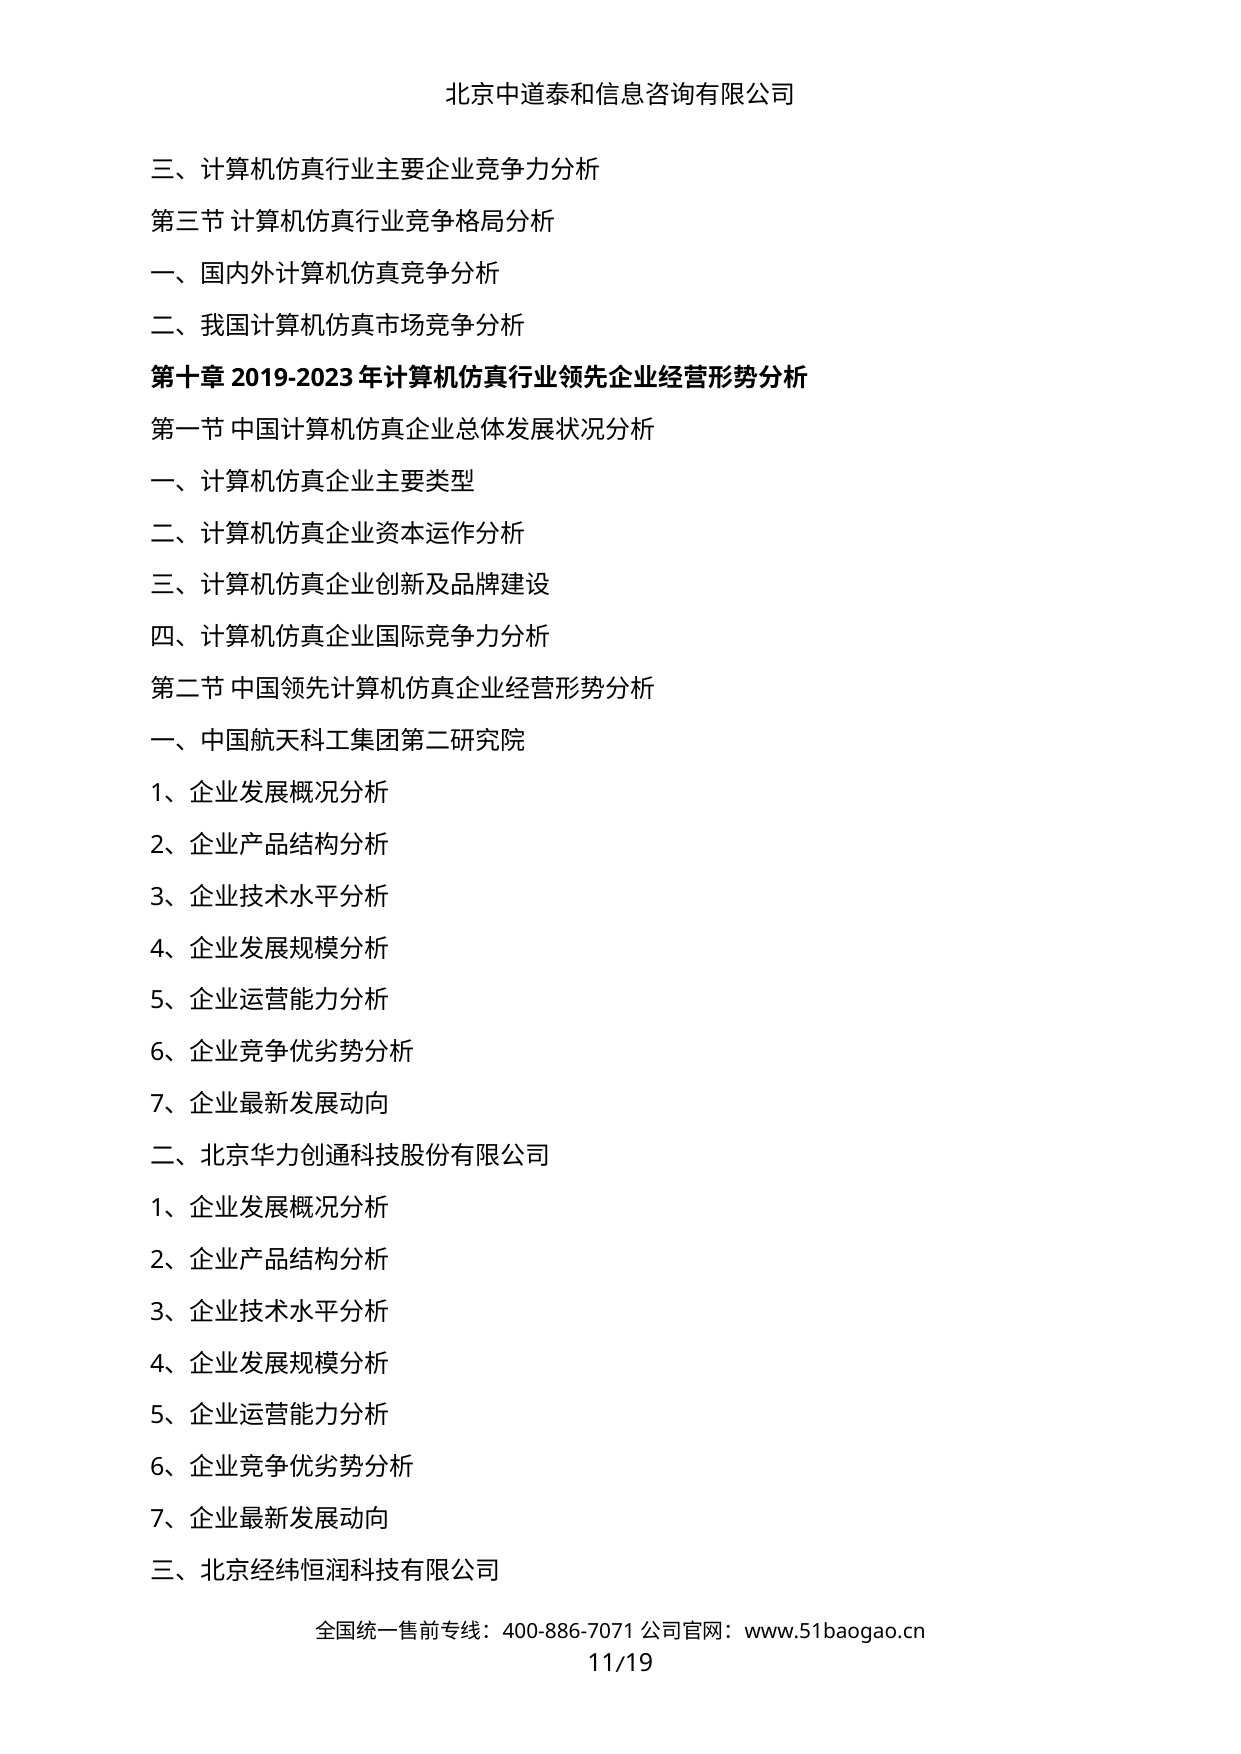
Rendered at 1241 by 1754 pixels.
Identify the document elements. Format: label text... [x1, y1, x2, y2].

text 二、计算机仿真企业资本运作分析 [150, 513, 1090, 549]
text 5、企业运营能力分析 [150, 1395, 1090, 1431]
text 一、计算机仿真企业主要类型 [150, 461, 1090, 497]
text 第十章 2019-2023年计算机仿真行业领先企业经营形势分析 [150, 357, 1090, 394]
text 5、企业运营能力分析 [150, 980, 1090, 1016]
text 三、北京经纬恒润科技有限公司 [150, 1551, 1090, 1587]
text 一、国内外计算机仿真竞争分析 [150, 254, 1090, 290]
text 6、企业竞争优劣势分析 [150, 1447, 1090, 1483]
text 三、计算机仿真企业创新及品牌建设 [150, 565, 1090, 601]
text 7、企业最新发展动向 [150, 1084, 1090, 1120]
text 第三节 计算机仿真行业竞争格局分析 [150, 202, 1090, 238]
text 1、企业发展概况分析 [150, 772, 1090, 809]
text 4、企业发展规模分析 [150, 928, 1090, 964]
text 2、企业产品结构分析 [150, 1239, 1090, 1276]
text 4、企业发展规模分析 [150, 1343, 1090, 1379]
text 7、企业最新发展动向 [150, 1499, 1090, 1535]
text 3、企业技术水平分析 [150, 1291, 1090, 1327]
text 6、企业竞争优劣势分析 [150, 1032, 1090, 1068]
text 三、计算机仿真行业主要企业竞争力分析 [150, 150, 1090, 186]
text 第一节 中国计算机仿真企业总体发展状况分析 [150, 409, 1090, 446]
text 二、我国计算机仿真市场竞争分析 [150, 306, 1090, 342]
text 四、计算机仿真企业国际竞争力分析 [150, 617, 1090, 653]
text 1、企业发展概况分析 [150, 1187, 1090, 1224]
text 2、企业产品结构分析 [150, 824, 1090, 861]
text 3、企业技术水平分析 [150, 876, 1090, 912]
text 二、北京华力创通科技股份有限公司 [150, 1136, 1090, 1172]
text 第二节 中国领先计算机仿真企业经营形势分析 [150, 669, 1090, 705]
text 一、中国航天科工集团第二研究院 [150, 721, 1090, 757]
